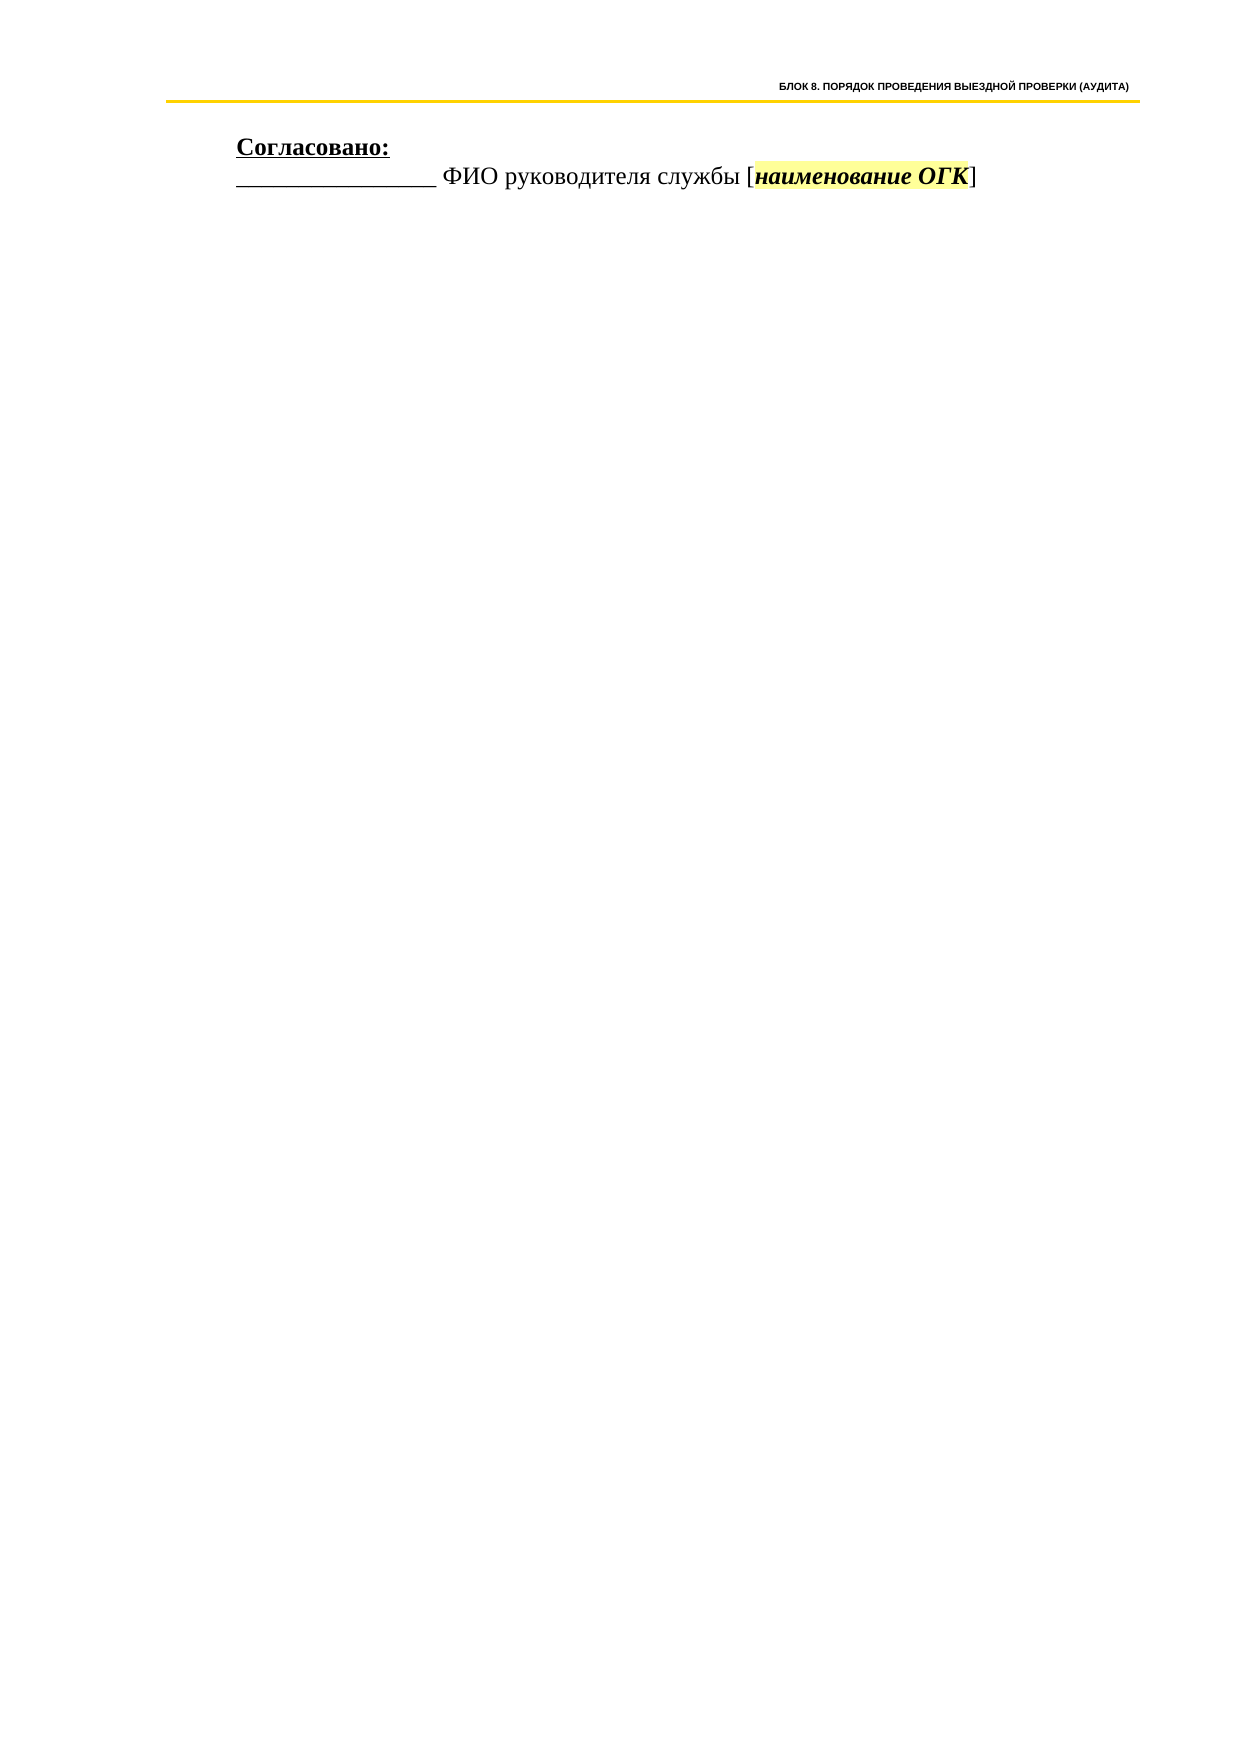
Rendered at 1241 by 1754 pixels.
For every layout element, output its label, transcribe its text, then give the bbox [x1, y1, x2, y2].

text Согласовано: [177, 132, 1152, 161]
text ________________ ФИО руководителя службы [наименование ОГК] [177, 161, 755, 189]
text ________________ ФИО руководителя службы [наименование ОГК] [968, 161, 1152, 189]
